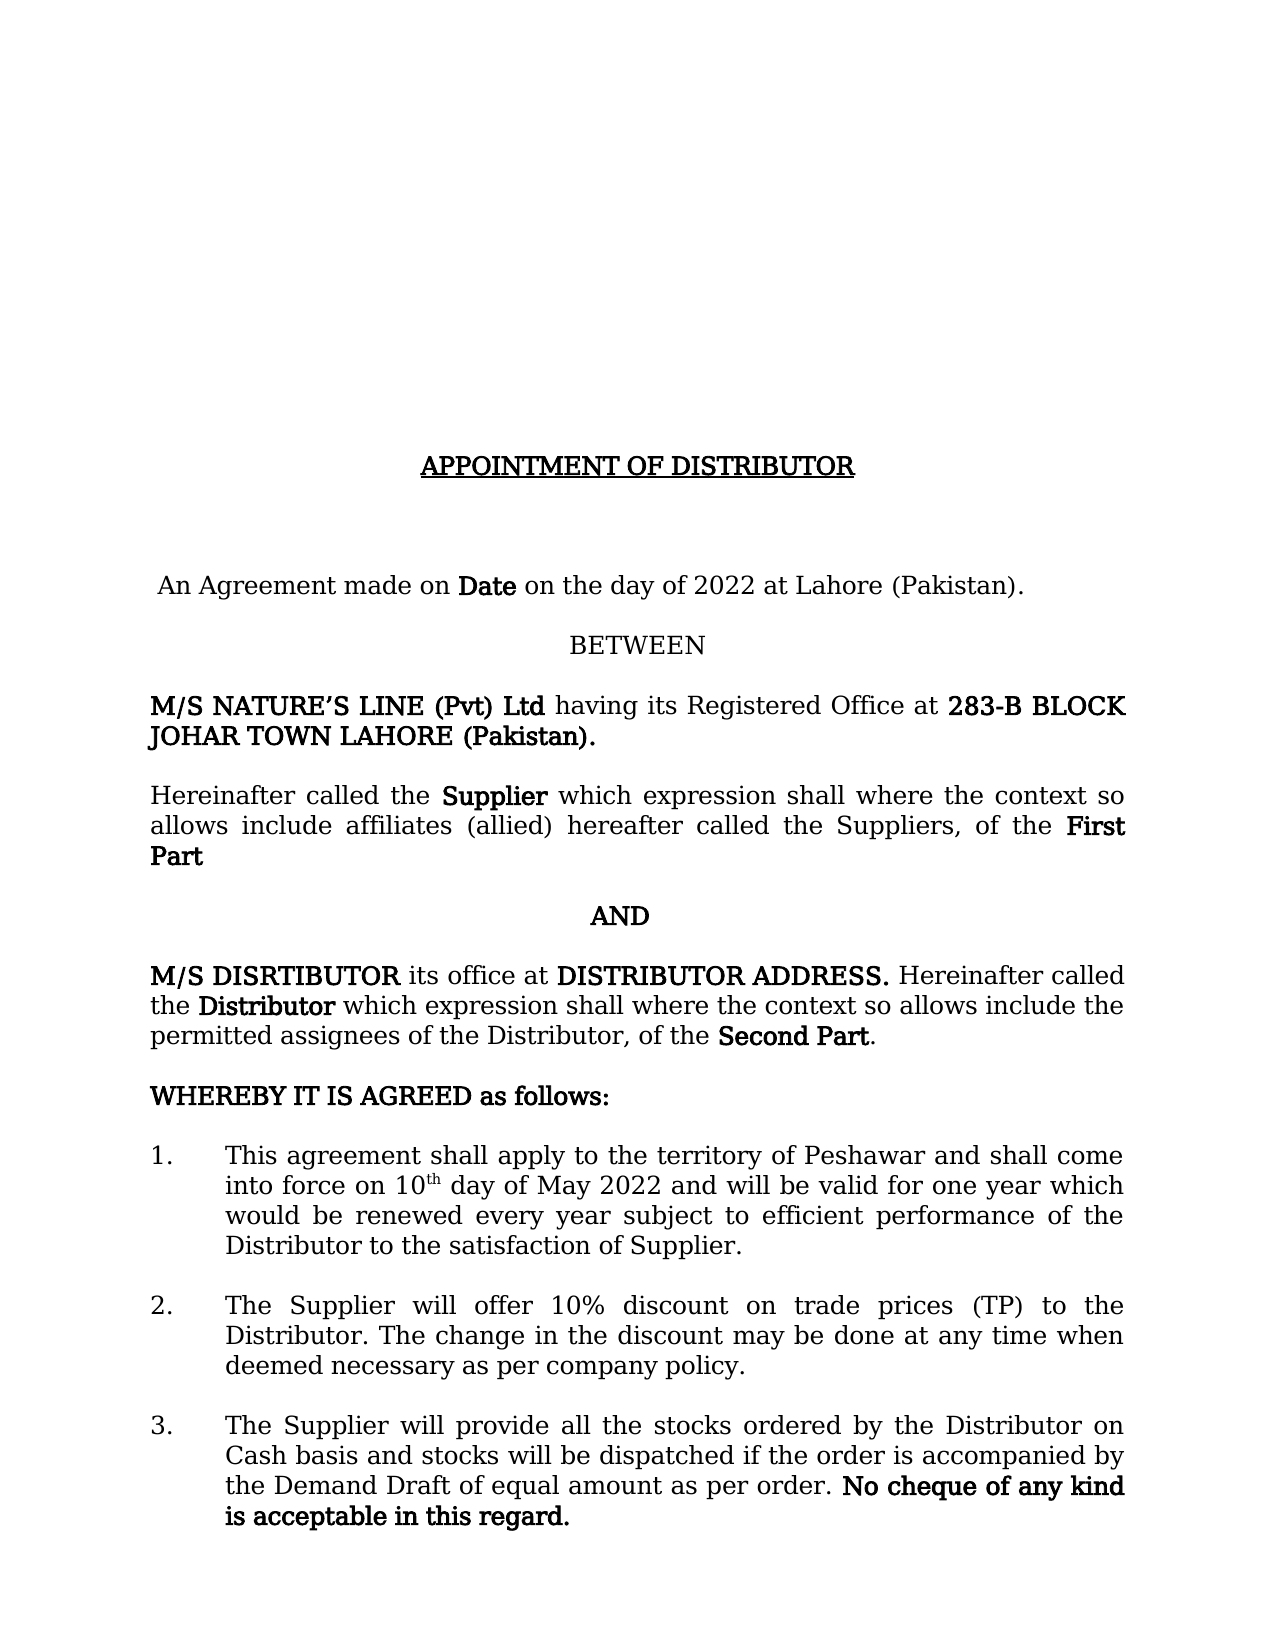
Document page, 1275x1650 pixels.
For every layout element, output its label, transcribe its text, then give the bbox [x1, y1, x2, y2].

text M/S DISRTIBUTOR its office at DISTRIBUTOR ADDRESS. Hereinafter called the Distributor which expression shall where the context so allows include the permitted assignees of the Distributor, of the Second Part. [150, 960, 1125, 1050]
text BETWEEN [150, 630, 1125, 660]
text 3. The Supplier will provide all the stocks ordered by the Distributor on Cash basis and stocks will be dispatched if the order is accompanied by the Demand Draft of equal amount as per order. No cheque of any kind is acceptable in this regard. [150, 1410, 1125, 1530]
text WHEREBY IT IS AGREED as follows: [150, 1080, 1125, 1110]
text Hereinafter called the Supplier which expression shall where the context so allows include affiliates (allied) hereafter called the Suppliers, of the First Part [150, 780, 1125, 870]
text 2. The Supplier will offer 10% discount on trade prices (TP) to the Distributor. The change in the discount may be done at any time when deemed necessary as per company policy. [150, 1290, 1125, 1380]
text APPOINTMENT OF DISTRIBUTOR [150, 450, 1125, 480]
text An Agreement made on Date on the day of 2022 at Lahore (Pakistan). [150, 570, 1125, 600]
text M/S NATURE’S LINE (Pvt) Ltd having its Registered Office at 283-B BLOCK JOHAR TOWN LAHORE (Pakistan). [150, 690, 1125, 750]
text AND [150, 900, 1125, 930]
text 1. This agreement shall apply to the territory of Peshawar and shall come into force on 10th day of May 2022 and will be valid for one year which would be renewed every year subject to efficient performance of the Distributor to the satisfaction of Supplier. [150, 1140, 1125, 1260]
